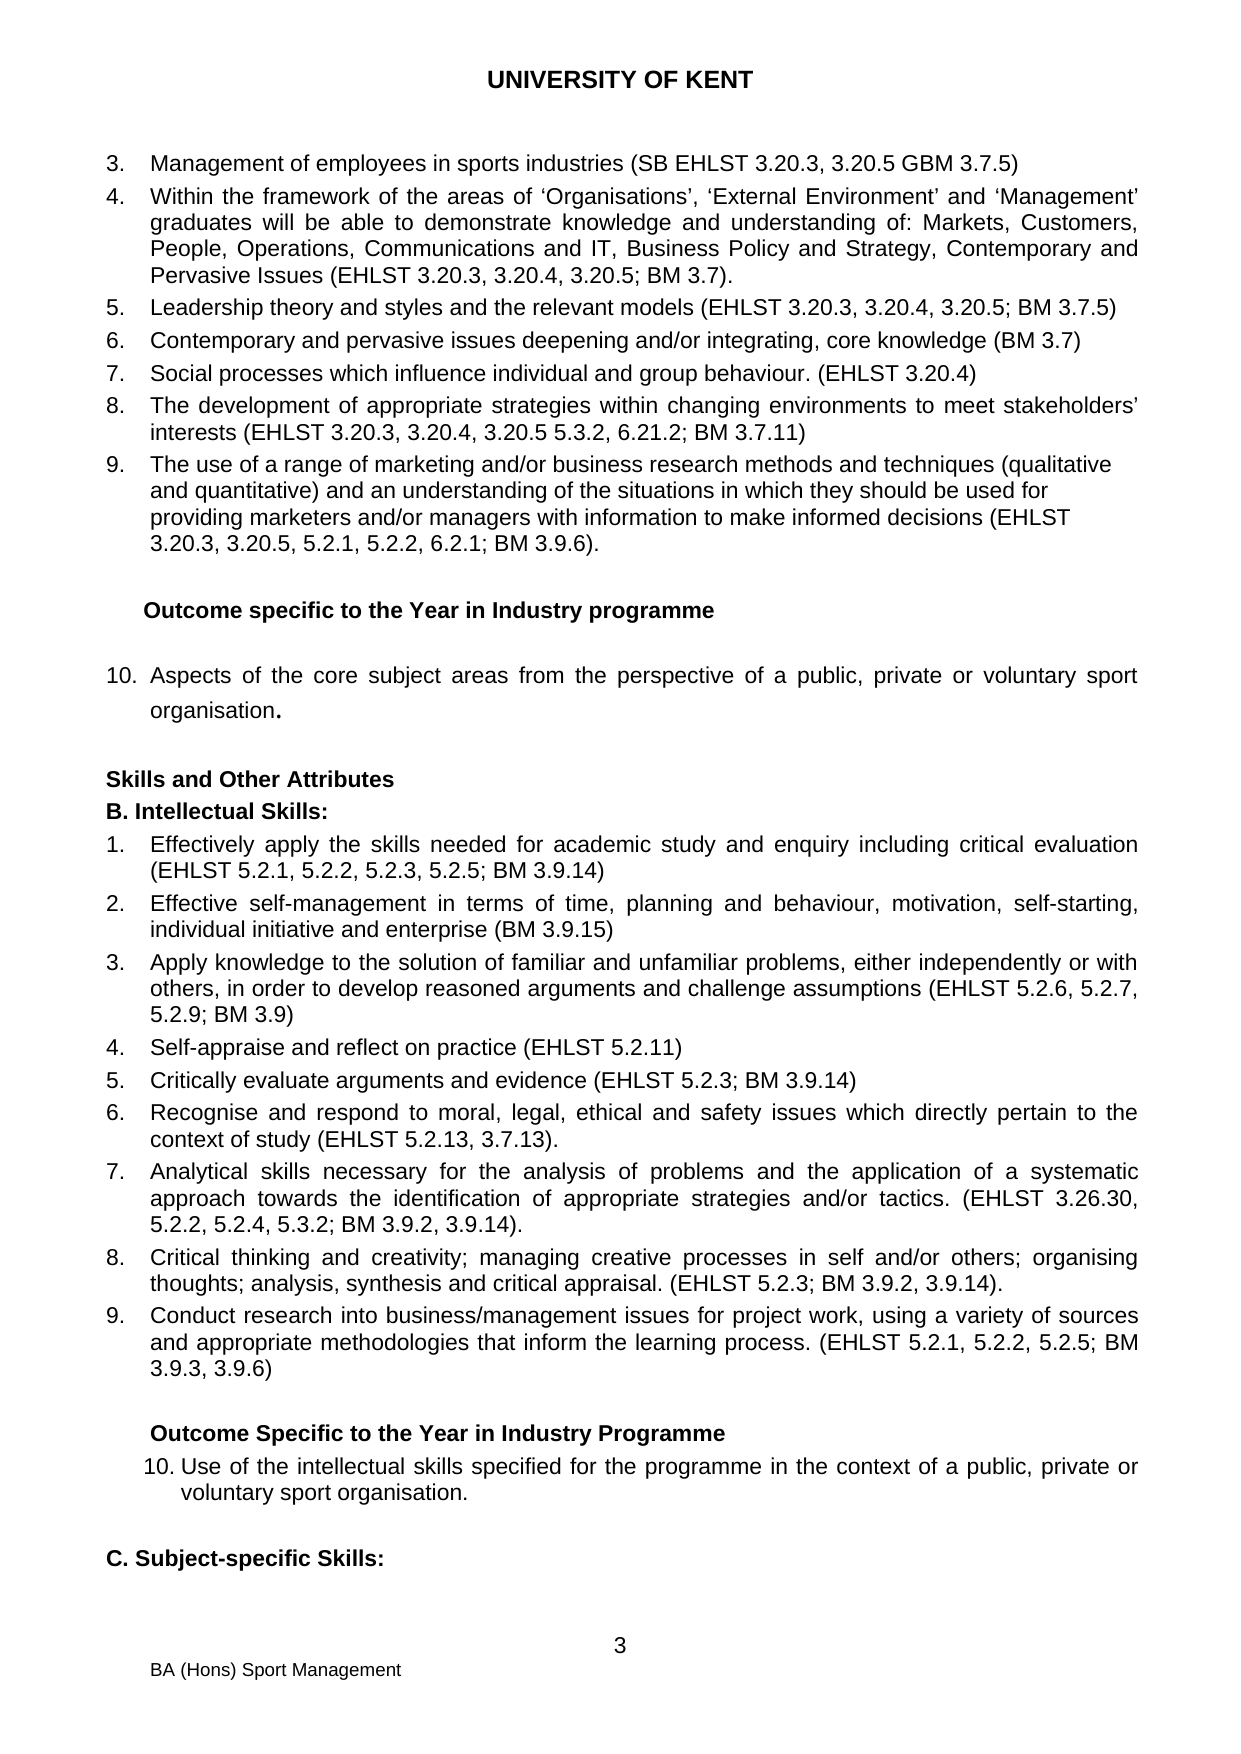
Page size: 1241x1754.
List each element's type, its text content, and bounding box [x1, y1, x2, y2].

list Effective self-management in terms of time, planning and behaviour, motivation, self-starting, individual initiative and enterprise (BM 3.9.15) [106, 890, 1139, 942]
list Recognise and respond to moral, legal, ethical and safety issues which directly pertain to the context of study (EHLST 5.2.13, 3.7.13). [106, 1099, 1139, 1152]
list Apply knowledge to the solution of familiar and unfamiliar problems, either independently or with others, in order to develop reasoned arguments and challenge assumptions (EHLST 5.2.6, 5.2.7, 5.2.9; BM 3.9) [106, 949, 1139, 1028]
list Aspects of the core subject areas from the perspective of a public, private or voluntary sport organisation. [106, 662, 1139, 727]
list Use of the intellectual skills specified for the programme in the context of a public, private or voluntary sport organisation. [143, 1453, 1139, 1506]
list Contemporary and pervasive issues deepening and/or integrating, core knowledge (BM 3.7) [106, 327, 1139, 353]
list Critically evaluate arguments and evidence (EHLST 5.2.3; BM 3.9.14) [106, 1067, 1139, 1093]
list The use of a range of marketing and/or business research methods and techniques (qualitative and quantitative) and an understanding of the situations in which they should be used for providing marketers and/or managers with information to make informed decisions (EHLST 3.20.3, 3.20.5, 5.2.1, 5.2.2, 6.2.1; BM 3.9.6). [106, 451, 1139, 591]
text Skills and Other Attributes [106, 766, 1124, 792]
list Outcome specific to the Year in Industry programme [143, 597, 1139, 623]
list Outcome Specific to the Year in Industry Programme [150, 1420, 1139, 1447]
text B. Intellectual Skills: [106, 798, 1124, 824]
list Effectively apply the skills needed for academic study and enquiry including critical evaluation (EHLST 5.2.1, 5.2.2, 5.2.3, 5.2.5; BM 3.9.14) [106, 831, 1139, 883]
list Self-appraise and reflect on practice (EHLST 5.2.11) [106, 1034, 1139, 1060]
list The development of appropriate strategies within changing environments to meet stakeholders’ interests (EHLST 3.20.3, 3.20.4, 3.20.5 5.3.2, 6.21.2; BM 3.7.11) [106, 392, 1139, 445]
list Management of employees in sports industries (SB EHLST 3.20.3, 3.20.5 GBM 3.7.5) [106, 150, 1139, 176]
list Critical thinking and creativity; managing creative processes in self and/or others; organising thoughts; analysis, synthesis and critical appraisal. (EHLST 5.2.3; BM 3.9.2, 3.9.14). [106, 1243, 1139, 1296]
list Conduct research into business/management issues for project work, using a variety of sources and appropriate methodologies that inform the learning process. (EHLST 5.2.1, 5.2.2, 5.2.5; BM 3.9.3, 3.9.6) [106, 1302, 1139, 1381]
list Within the framework of the areas of ‘Organisations’, ‘External Environment’ and ‘Management’ graduates will be able to demonstrate knowledge and understanding of: Markets, Customers, People, Operations, Communications and IT, Business Policy and Strategy, Contemporary and Pervasive Issues (EHLST 3.20.3, 3.20.4, 3.20.5; BM 3.7). [106, 183, 1139, 288]
list Leadership theory and styles and the relevant models (EHLST 3.20.3, 3.20.4, 3.20.5; BM 3.7.5) [106, 294, 1139, 321]
list Analytical skills necessary for the analysis of problems and the application of a systematic approach towards the identification of appropriate strategies and/or tactics. (EHLST 3.26.30, 5.2.2, 5.2.4, 5.3.2; BM 3.9.2, 3.9.14). [106, 1158, 1139, 1237]
text C. Subject-specific Skills: [106, 1544, 1124, 1571]
list Social processes which influence individual and group behaviour. (EHLST 3.20.4) [106, 359, 1139, 386]
